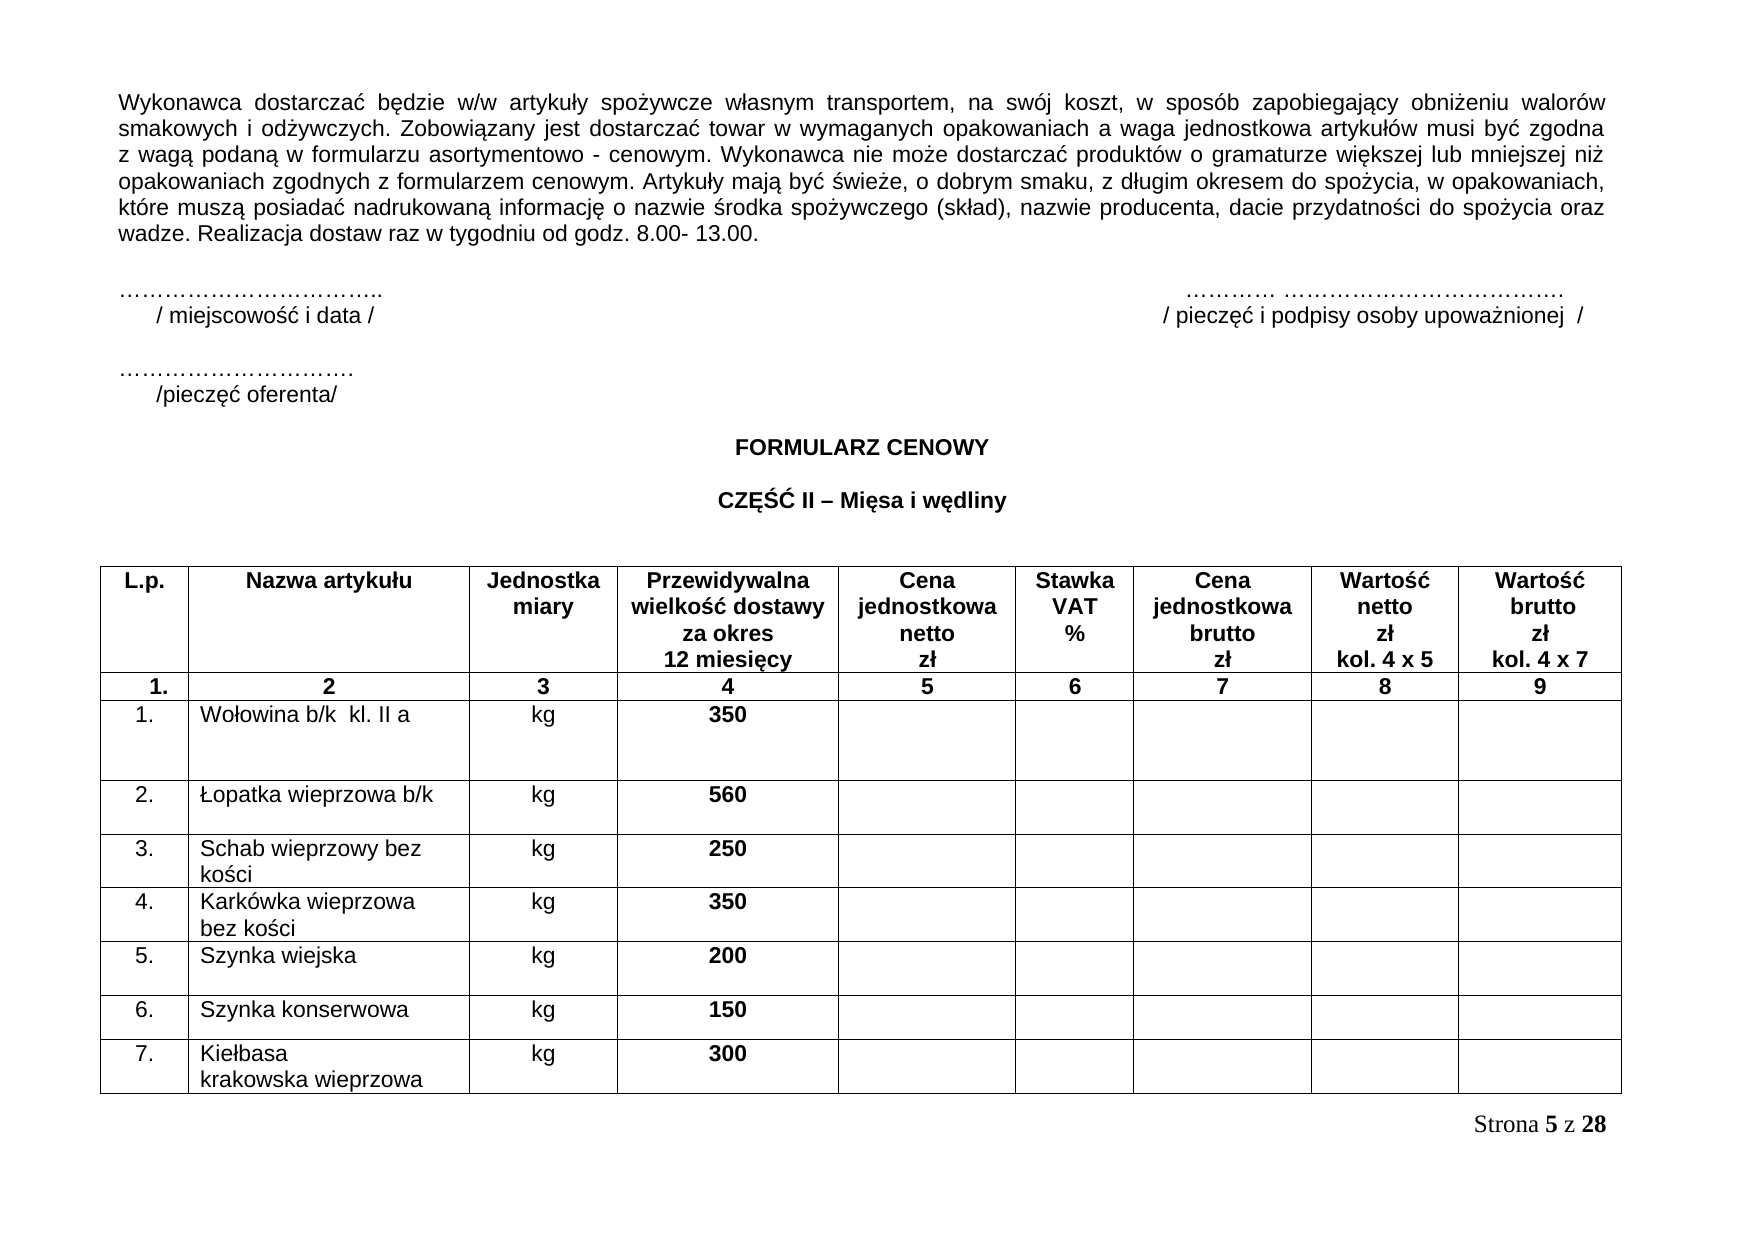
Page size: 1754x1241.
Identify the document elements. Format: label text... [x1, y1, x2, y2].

table_cell [839, 701, 1015, 780]
table_cell [101, 673, 188, 700]
table_header Cena jednostkowa brutto zł [1134, 567, 1311, 672]
table_cell 7. [101, 1040, 188, 1093]
table_header Przewidywalna wielkość dostawy za okres 12 miesięcy [618, 567, 838, 672]
table_cell [1134, 835, 1311, 887]
table_cell [1312, 942, 1458, 995]
text / miejscowość i data / / pieczęć i podpisy osoby upoważnionej / [118, 302, 1606, 329]
table_cell 300 [618, 1040, 838, 1093]
table_cell 5. [101, 942, 188, 995]
table_cell 2. [101, 781, 188, 833]
table_cell [839, 996, 1015, 1039]
table_cell 3 [470, 673, 617, 700]
table_cell [1134, 1040, 1311, 1093]
table_cell [1134, 996, 1311, 1039]
table_cell Szynka wiejska [189, 942, 469, 995]
table_cell 4. [101, 888, 188, 941]
table_cell [1459, 996, 1621, 1039]
table_cell 200 [618, 942, 838, 995]
text CZĘŚĆ II – Mięsa i wędliny [118, 487, 1606, 513]
table_header Jednostka miary [470, 567, 617, 672]
table_cell Łopatka wieprzowa b/k [189, 781, 469, 833]
table_header Cena jednostkowa netto zł [839, 567, 1015, 672]
table_cell 2 [189, 673, 469, 700]
table_cell Szynka konserwowa [189, 996, 469, 1039]
table_cell [1312, 888, 1458, 941]
table_cell [1016, 781, 1133, 833]
table_cell [839, 888, 1015, 941]
text FORMULARZ CENOWY [118, 434, 1606, 460]
table_header L.p. [101, 567, 188, 672]
table_cell [1459, 1040, 1621, 1093]
table_cell kg [470, 701, 617, 780]
table_cell [839, 942, 1015, 995]
table_cell 350 [618, 701, 838, 780]
table_cell [1459, 835, 1621, 887]
table_header Wartość brutto zł kol. 4 x 7 [1459, 567, 1621, 672]
table_cell [1134, 888, 1311, 941]
table_header Wartość netto zł kol. 4 x 5 [1312, 567, 1458, 672]
table_cell [1312, 835, 1458, 887]
table_cell [1312, 781, 1458, 833]
table_cell 7 [1134, 673, 1311, 700]
table_cell 8 [1312, 673, 1458, 700]
table_cell [1459, 781, 1621, 833]
table_cell [1134, 781, 1311, 833]
table_cell [839, 835, 1015, 887]
text …………………………. [118, 355, 1606, 381]
table_header Stawka VAT % [1016, 567, 1133, 672]
table_cell [1312, 1040, 1458, 1093]
table_cell kg [470, 835, 617, 887]
table_header Nazwa artykułu [189, 567, 469, 672]
table_cell 560 [618, 781, 838, 833]
table_cell 350 [618, 888, 838, 941]
table_cell [1134, 701, 1311, 780]
table_cell [839, 781, 1015, 833]
table_cell [1016, 701, 1133, 780]
table_cell 3. [101, 835, 188, 887]
table_cell [1312, 701, 1458, 780]
table_cell 6 [1016, 673, 1133, 700]
table_cell Karkówka wieprzowa bez kości [189, 888, 469, 941]
table_cell 4 [618, 673, 838, 700]
table_cell kg [470, 888, 617, 941]
table_cell Schab wieprzowy bez kości [189, 835, 469, 887]
text /pieczęć oferenta/ [118, 381, 1606, 408]
table_cell 250 [618, 835, 838, 887]
table_cell Kiełbasa krakowska wieprzowa [189, 1040, 469, 1093]
table_cell kg [470, 996, 617, 1039]
table_cell [1016, 996, 1133, 1039]
table_cell [1459, 888, 1621, 941]
table_cell 1. [101, 701, 188, 780]
table_cell kg [470, 1040, 617, 1093]
table_cell [1016, 888, 1133, 941]
text …………………………….. ………… ………………………………. [118, 276, 1606, 302]
table_cell 6. [101, 996, 188, 1039]
table_cell [1016, 942, 1133, 995]
table_cell [1312, 996, 1458, 1039]
table_cell [1459, 701, 1621, 780]
table_cell 150 [618, 996, 838, 1039]
table_cell [1016, 835, 1133, 887]
table_cell 9 [1459, 673, 1621, 700]
text Wykonawca dostarczać będzie w/w artykuły spożywcze własnym transportem, na swój koszt, w sposób zapobiegający obniżeniu walorów smakowych i odżywczych. Zobowiązany jest dostarczać towar w wymaganych opakowaniach a waga jednostkowa artykułów musi być zgodna z wagą podaną w formularzu asortymentowo - cenowym. Wykonawca nie może dostarczać produktów o gramaturze większej lub mniejszej niż opakowaniach zgodnych z formularzem cenowym. Artykuły mają być świeże, o dobrym smaku, z długim okresem do spożycia, w opakowaniach, które muszą posiadać nadrukowaną informację o nazwie środka spożywczego (skład), nazwie producenta, dacie przydatności do spożycia oraz wadze. Realizacja dostaw raz w tygodniu od godz. 8.00- 13.00. [118, 89, 1606, 247]
table_cell Wołowina b/k kl. II a [189, 701, 469, 780]
table_cell [1134, 942, 1311, 995]
table_cell [1459, 942, 1621, 995]
table_cell kg [470, 781, 617, 833]
table_cell 5 [839, 673, 1015, 700]
table_cell kg [470, 942, 617, 995]
table_cell [839, 1040, 1015, 1093]
table_cell [1016, 1040, 1133, 1093]
